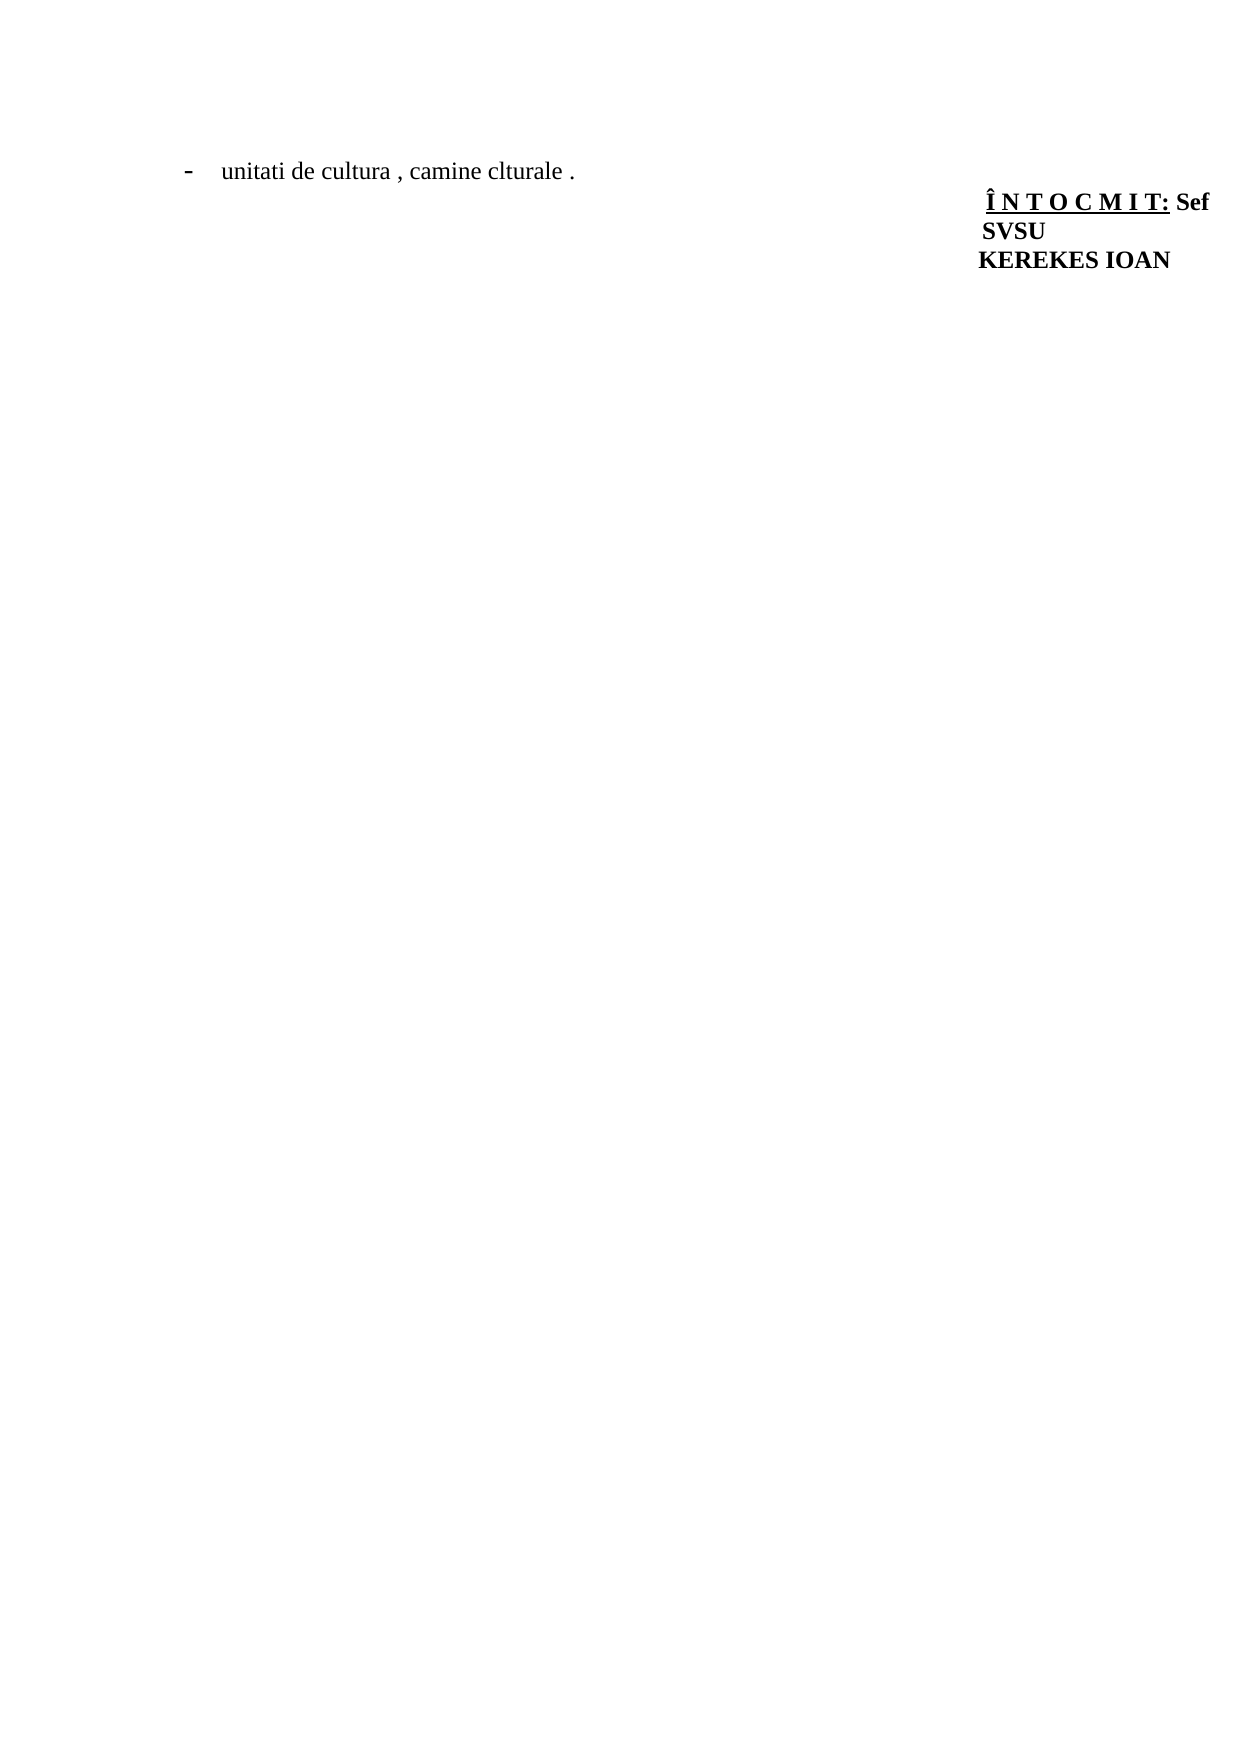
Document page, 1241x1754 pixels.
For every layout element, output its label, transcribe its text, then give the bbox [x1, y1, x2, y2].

list unitati de cultura , camine clturale . [184, 150, 1172, 186]
text Î N T O C M I T: Sef SVSU [979, 188, 1210, 245]
text KEREKES IOAN [148, 245, 1170, 273]
